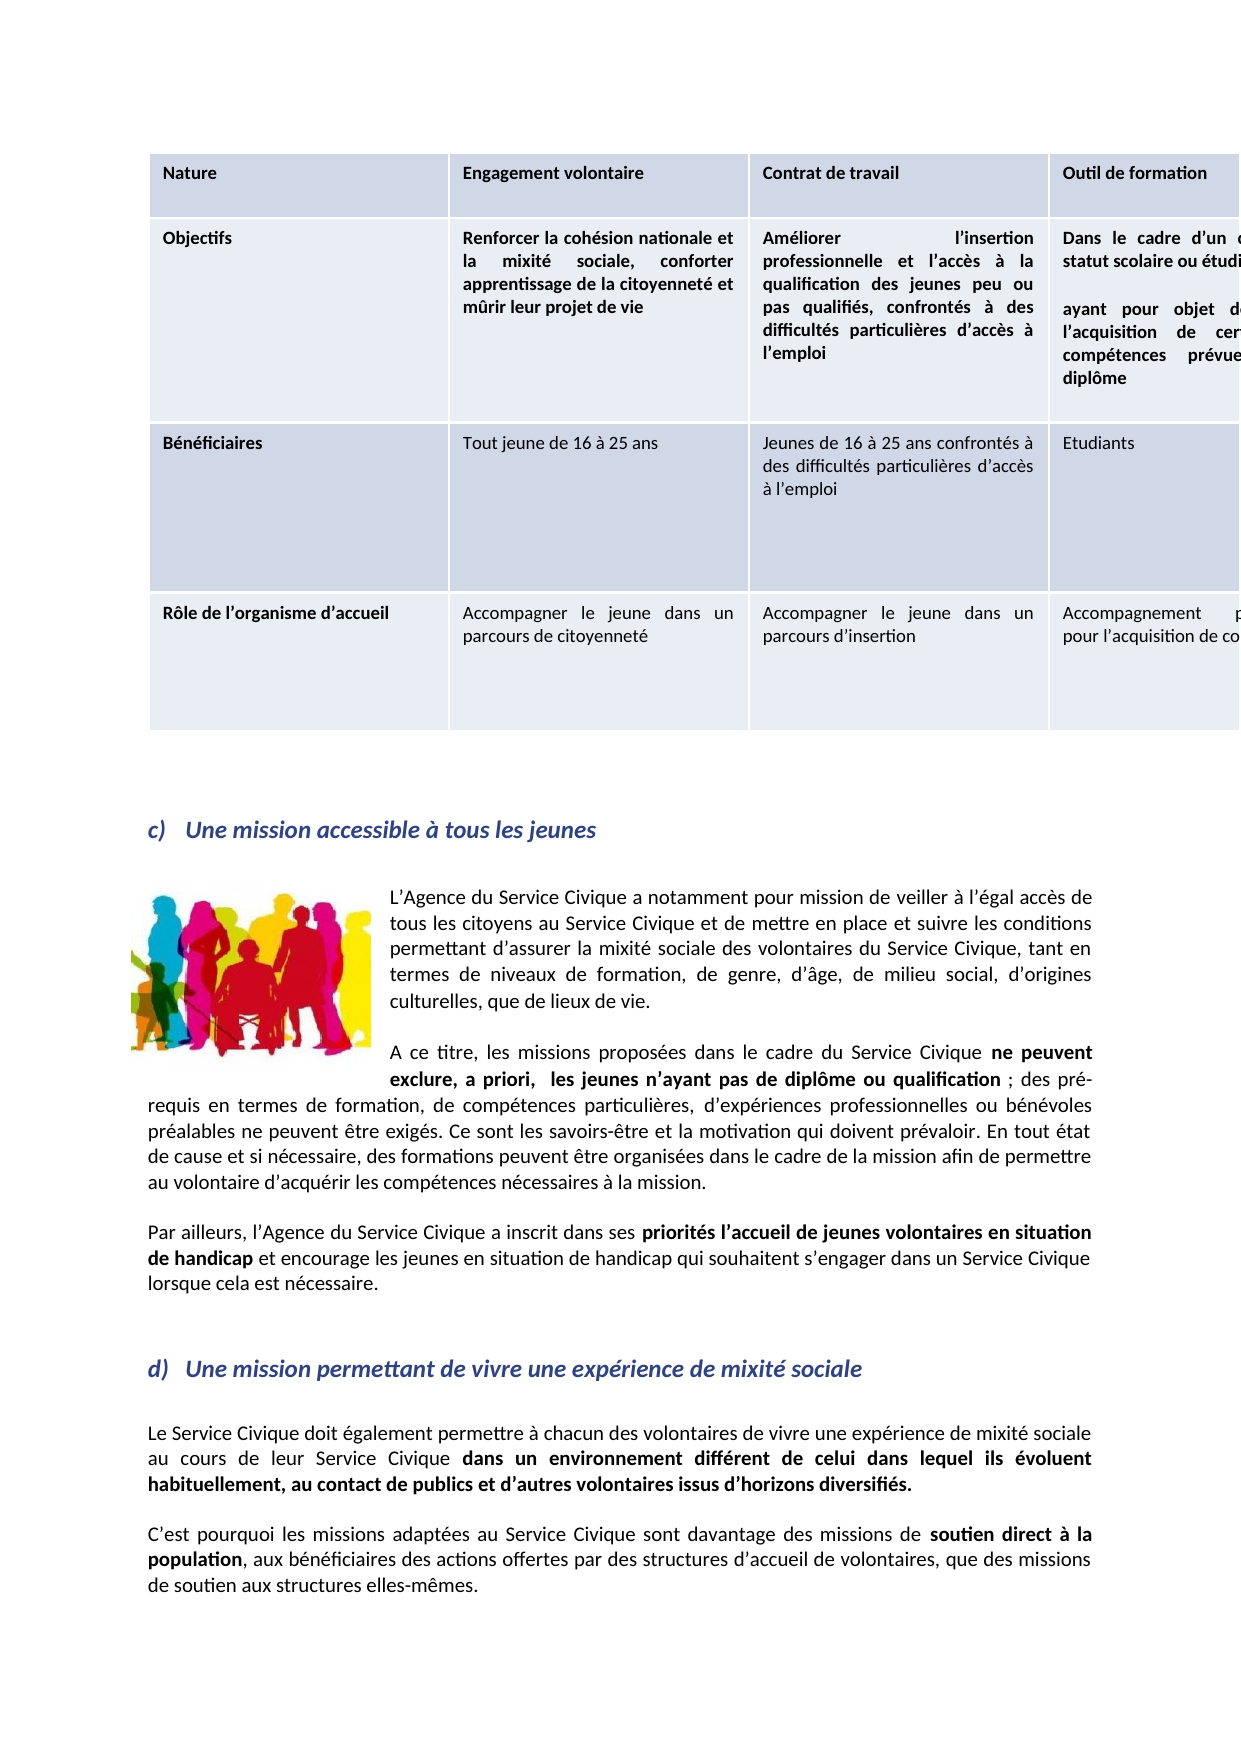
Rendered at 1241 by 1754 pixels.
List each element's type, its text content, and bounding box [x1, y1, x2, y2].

list Une mission permettant de vivre une expérience de mixité sociale [148, 1353, 1093, 1383]
picture [131, 864, 371, 1067]
text C’est pourquoi les missions adaptées au Service Civique sont davantage des missions de soutien direct à la population, aux bénéficiaires des actions offertes par des structures d’accueil de volontaires, que des missions de soutien aux structures elles-mêmes. [148, 1521, 1093, 1597]
table_cell Dans le cadre d’un cursus sous statut scolaire ou étudiant, ayant pour objet de favoriser l’acquisition de certaines des compétences prévues par le diplôme [1050, 219, 1239, 421]
table_cell Bénéficiaires [150, 424, 448, 591]
list Une mission accessible à tous les jeunes [148, 815, 1093, 845]
text Le Service Civique doit également permettre à chacun des volontaires de vivre une expérience de mixité sociale au cours de leur Service Civique dans un environnement différent de celui dans lequel ils évoluent habituellement, au contact de publics et d’autres volontaires issus d’horizons diversifiés. [148, 1420, 1093, 1496]
table_cell Contrat de travail [750, 154, 1048, 217]
table_cell Accompagner le jeune dans un parcours de citoyenneté [450, 594, 748, 730]
table_cell Nature [150, 154, 448, 217]
table_cell Accompagnement pédagogique pour l’acquisition de compétences [1050, 594, 1239, 730]
table_cell Engagement volontaire [450, 154, 748, 217]
table_cell Outil de formation [1050, 154, 1239, 217]
table_cell Objectifs [150, 219, 448, 421]
text Par ailleurs, l’Agence du Service Civique a inscrit dans ses priorités l’accueil de jeunes volontaires en situation de handicap et encourage les jeunes en situation de handicap qui souhaitent s’engager dans un Service Civique lorsque cela est nécessaire. [148, 1219, 1093, 1296]
table_cell Jeunes de 16 à 25 ans confrontés à des difficultés particulières d’accès à l’emploi [750, 424, 1048, 591]
table_cell Améliorer l’insertion professionnelle et l’accès à la qualification des jeunes peu ou pas qualifiés, confrontés à des difficultés particulières d’accès à l’emploi [750, 219, 1048, 421]
table_cell Renforcer la cohésion nationale et la mixité sociale, conforter apprentissage de la citoyenneté et mûrir leur projet de vie [450, 219, 748, 421]
table_cell Rôle de l’organisme d’accueil [150, 594, 448, 730]
text A ce titre, les missions proposées dans le cadre du Service Civique ne peuvent exclure, a priori, les jeunes n’ayant pas de diplôme ou qualification ; des pré-requis en termes de formation, de compétences particulières, d’expériences professionnelles ou bénévoles préalables ne peuvent être exigés. Ce sont les savoirs-être et la motivation qui doivent prévaloir. En tout état de cause et si nécessaire, des formations peuvent être organisées dans le cadre de la mission afin de permettre au volontaire d’acquérir les compétences nécessaires à la mission. [148, 1039, 1093, 1194]
table_cell Tout jeune de 16 à 25 ans [450, 424, 748, 591]
table_cell Etudiants [1050, 424, 1239, 591]
text L’Agence du Service Civique a notamment pour mission de veiller à l’égal accès de tous les citoyens au Service Civique et de mettre en place et suivre les conditions permettant d’assurer la mixité sociale des volontaires du Service Civique, tant en termes de niveaux de formation, de genre, d’âge, de milieu social, d’origines culturelles, que de lieux de vie. [371, 882, 1093, 1014]
table_cell Accompagner le jeune dans un parcours d’insertion [750, 594, 1048, 730]
